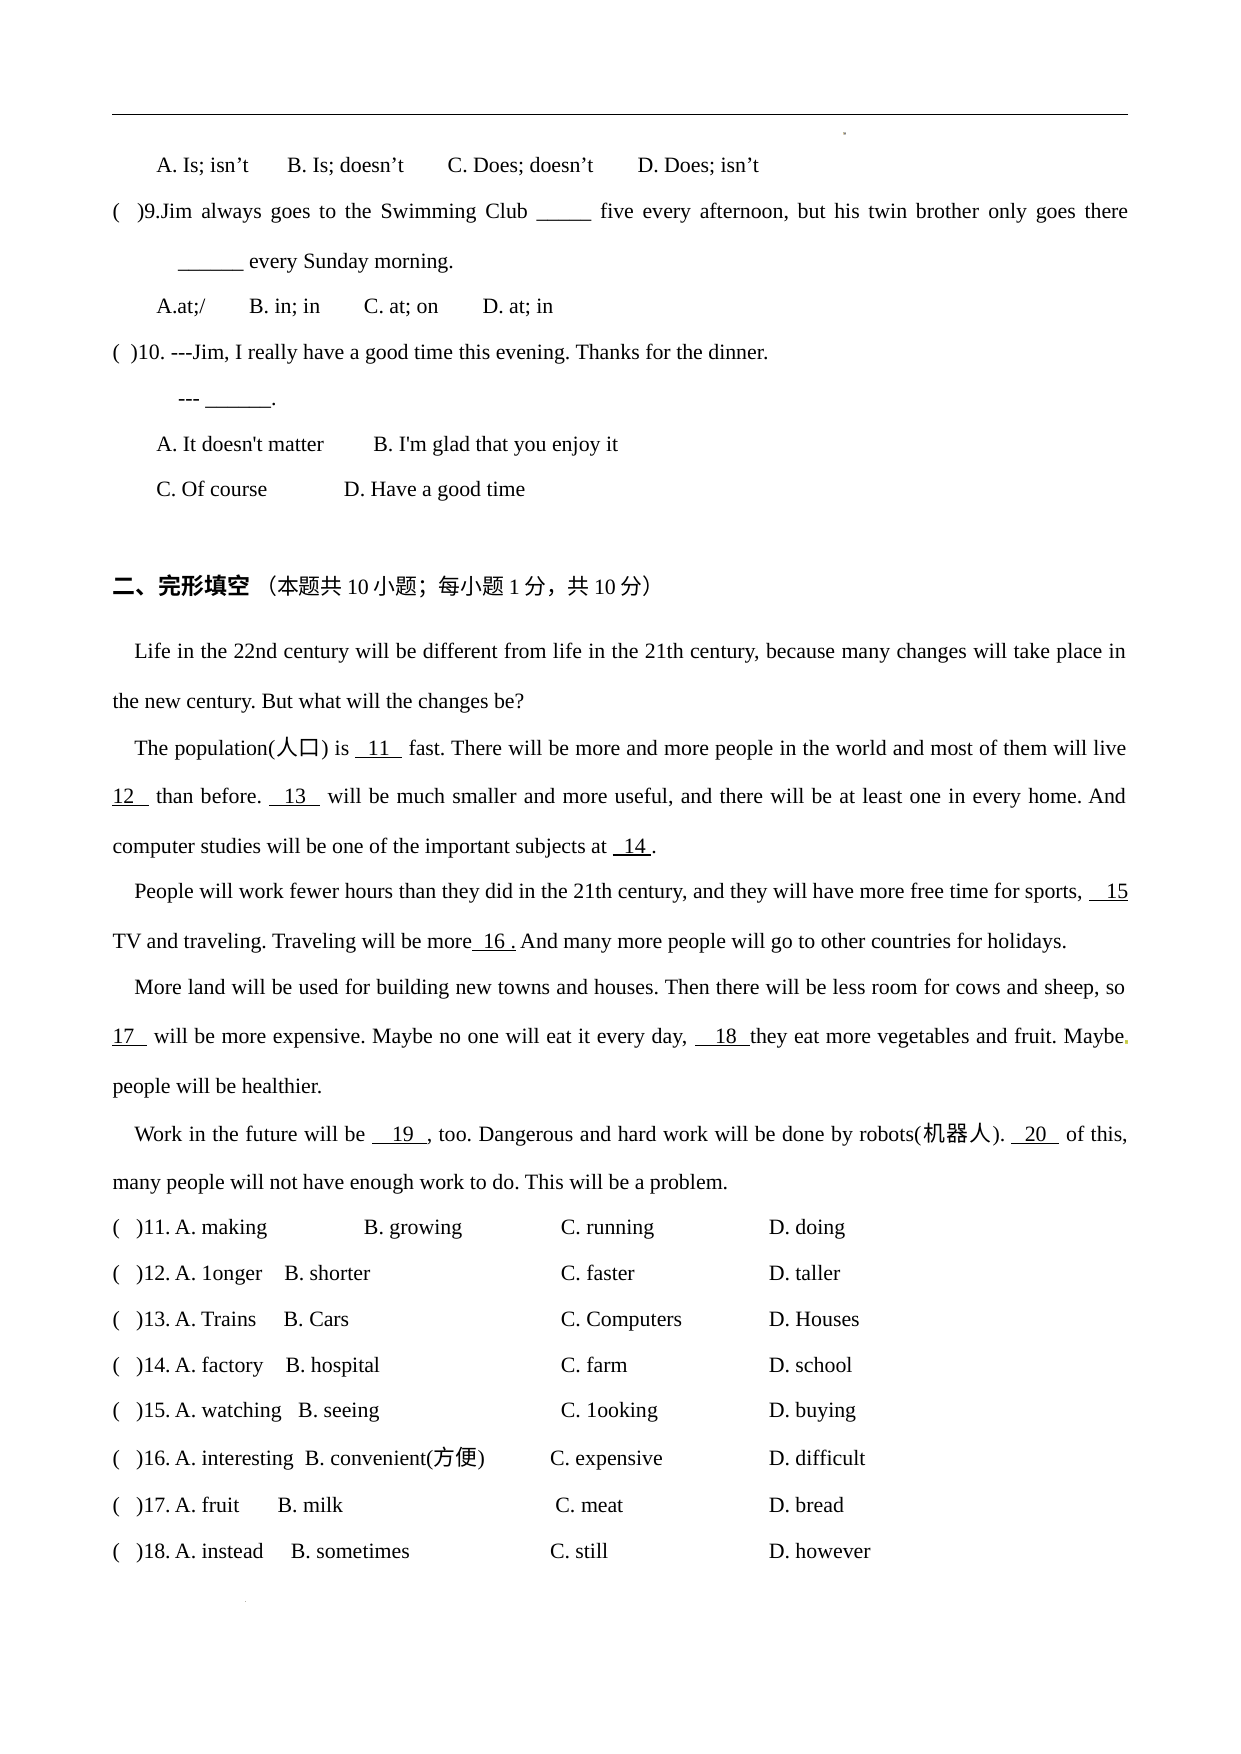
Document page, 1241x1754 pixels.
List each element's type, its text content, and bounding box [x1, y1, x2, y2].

text People will work fewer hours than they did in the 21th century, and they will have more free time for sports, 15 TV and traveling. Traveling will be more 16 . And many more people will go to other countries for holidays. [112, 874, 1128, 957]
text ( )14. A. factory B. hospital C. farm D. school [112, 1348, 1128, 1381]
text Life in the 22nd century will be different from life in the 21th century, because many changes will take place in the new century. But what will the changes be? [112, 634, 1128, 717]
text A.at;/ B. in; in C. at; on D. at; in [112, 289, 1128, 322]
text The population(人口) is 11 fast. There will be more and more people in the world and most of them will live 12 than before. 13 will be much smaller and more useful, and there will be at least one in every home. And computer studies will be one of the important subjects at 14 . [112, 729, 1128, 862]
text More land will be used for building new towns and houses. Then there will be less room for cows and sheep, so 17 will be more expensive. Maybe no one will eat it every day, 18 they eat more vegetables and fruit. Maybe people will be healthier. [112, 970, 1128, 1102]
text A. Is; isn’t B. Is; doesn’t C. Does; doesn’t D. Does; isn’t [112, 148, 1128, 181]
text ( )11. A. making B. growing C. running D. doing [112, 1210, 1128, 1243]
text ( )9.Jim always goes to the Swimming Club _____ five every afternoon, but his twin brother only goes there ______ every Sunday morning. [112, 194, 1128, 277]
text ( )18. A. instead B. sometimes C. still D. however [112, 1534, 1128, 1567]
text --- ______. [112, 381, 1128, 414]
text ( )15. A. watching B. seeing C. 1ooking D. buying [112, 1393, 1128, 1426]
text Work in the future will be 19 , too. Dangerous and hard work will be done by robots(机器人). 20 of this, many people will not have enough work to do. This will be a problem. [112, 1115, 1128, 1198]
text ( )16. A. interesting B. convenient(方便) C. expensive D. difficult [112, 1439, 1128, 1472]
text ( )13. A. Trains B. Cars C. Computers D. Houses [112, 1302, 1128, 1335]
text ( )10. ---Jim, I really have a good time this evening. Thanks for the dinner. [112, 335, 1128, 368]
text ( )17. A. fruit B. milk C. meat D. bread [112, 1488, 1128, 1521]
text ( )12. A. 1onger B. shorter C. faster D. taller [112, 1256, 1128, 1289]
text C. Of course D. Have a good time [112, 472, 1128, 505]
text A. It doesn't matter B. I'm glad that you enjoy it [112, 427, 1128, 460]
text 二、完形填空 （本题共10小题；每小题1分，共10分） [112, 551, 1128, 617]
